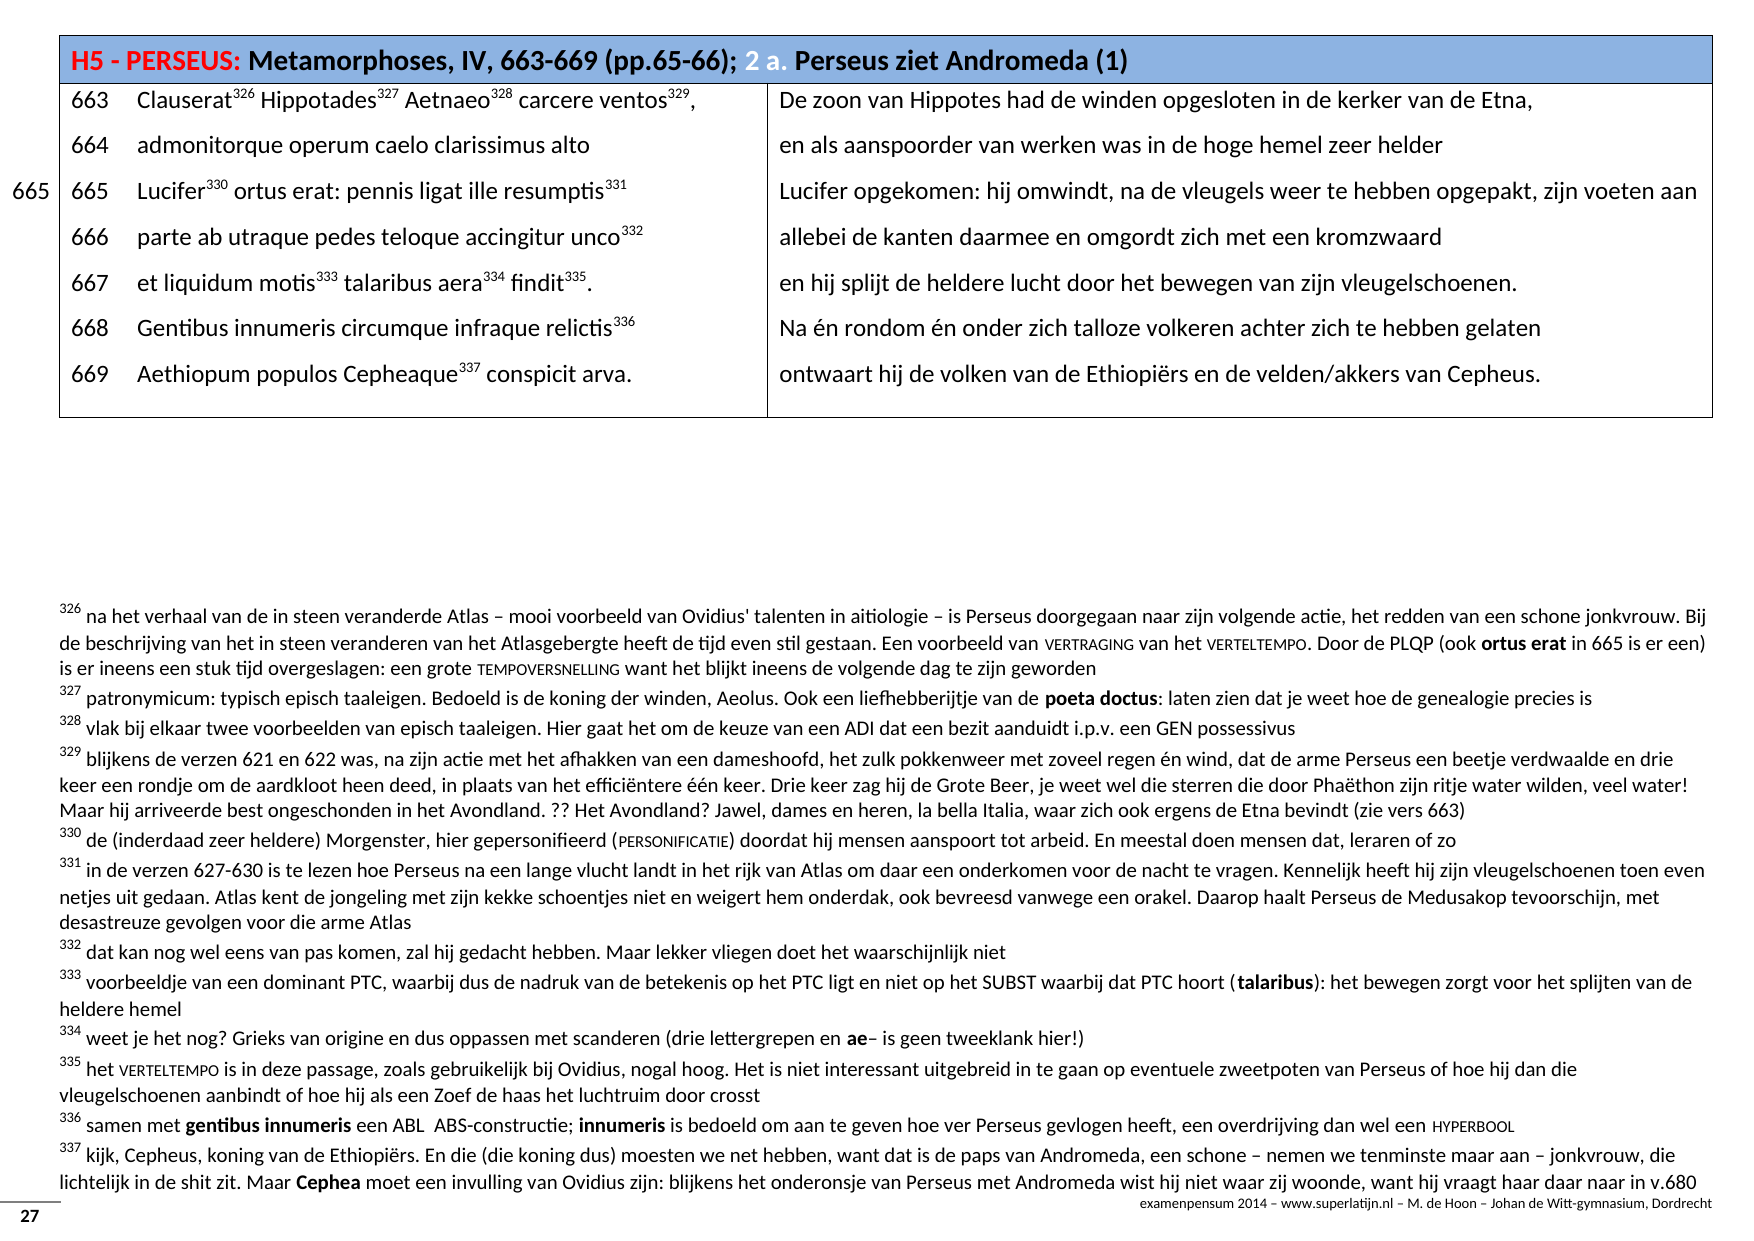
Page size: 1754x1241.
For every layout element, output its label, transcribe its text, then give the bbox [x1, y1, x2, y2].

table_cell 663 Clauserat Hippotades Aetnaeo carcere ventos, 664 admonitorque operum caelo clarissimus alto 665 665 Lucifer ortus erat: pennis ligat ille resumptis 666 parte ab utraque pedes teloque accingitur unco 667 et liquidum motis talaribus aera findit. 668 Gentibus innumeris circumque infraque relictis 669 Aethiopum populos Cepheaque conspicit arva. [60, 84, 767, 417]
table_header H5 - PERSEUS: Metamorphoses, IV, 663-669 (pp.65-66); 2 a. Perseus ziet Andromeda (1) [60, 36, 1712, 83]
table_cell De zoon van Hippotes had de winden opgesloten in de kerker van de Etna, en als aanspoorder van werken was in de hoge hemel zeer helder Lucifer opgekomen: hij omwindt, na de vleugels weer te hebben opgepakt, zijn voeten aan allebei de kanten daarmee en omgordt zich met een kromzwaard en hij splijt de heldere lucht door het bewegen van zijn vleugelschoenen. Na én rondom én onder zich talloze volkeren achter zich te hebben gelaten ontwaart hij de volken van de Ethiopiërs en de velden/akkers van Cepheus. [768, 84, 1712, 417]
